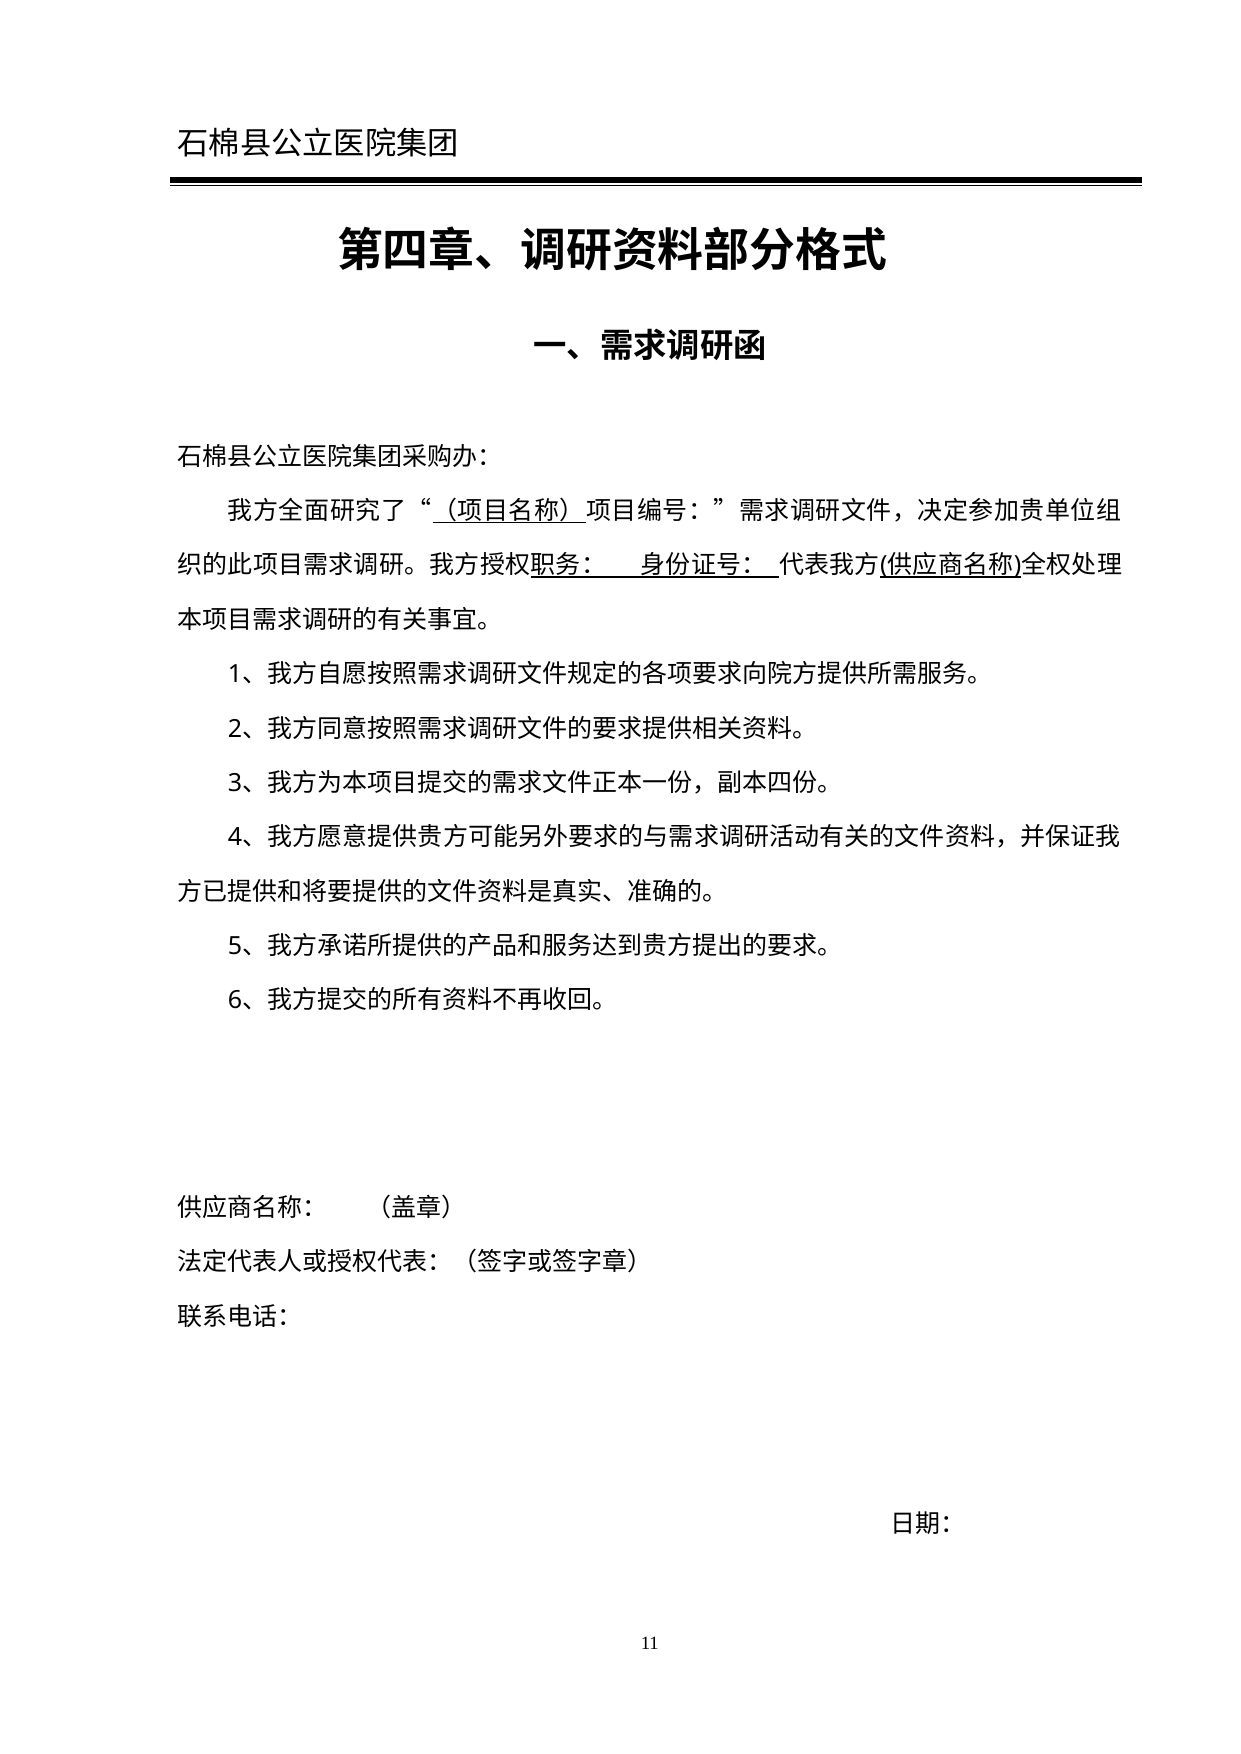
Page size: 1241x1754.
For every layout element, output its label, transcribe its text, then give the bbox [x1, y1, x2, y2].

title 第四章、调研资料部分格式 [177, 213, 1122, 280]
text 法定代表人或授权代表：（签字或签字章） [177, 1242, 1122, 1278]
text 6、我方提交的所有资料不再收回。 [177, 980, 1122, 1016]
text 石棉县公立医院集团采购办： [177, 436, 1122, 472]
text 3、我方为本项目提交的需求文件正本一份，副本四份。 [177, 762, 1122, 799]
text 4、我方愿意提供贵方可能另外要求的与需求调研活动有关的文件资料，并保证我方已提供和将要提供的文件资料是真实、准确的。 [177, 817, 1122, 907]
text 我方全面研究了“（项目名称）项目编号：”需求调研文件，决定参加贵单位组织的此项目需求调研。我方授权职务： 身份证号： 代表我方(供应商名称)全权处理本项目需求调研的有关事宜。 [177, 491, 1122, 636]
text 供应商名称： （盖章） [177, 1187, 1122, 1224]
list 我方同意按照需求调研文件的要求提供相关资料。 [177, 708, 1122, 744]
text 联系电话： [177, 1296, 1122, 1332]
list 我方自愿按照需求调研文件规定的各项要求向院方提供所需服务。 [177, 654, 1122, 690]
subtitle 一、需求调研函 [177, 319, 1122, 367]
text 日期： [177, 1504, 1122, 1540]
text 5、我方承诺所提供的产品和服务达到贵方提出的要求。 [177, 926, 1122, 962]
